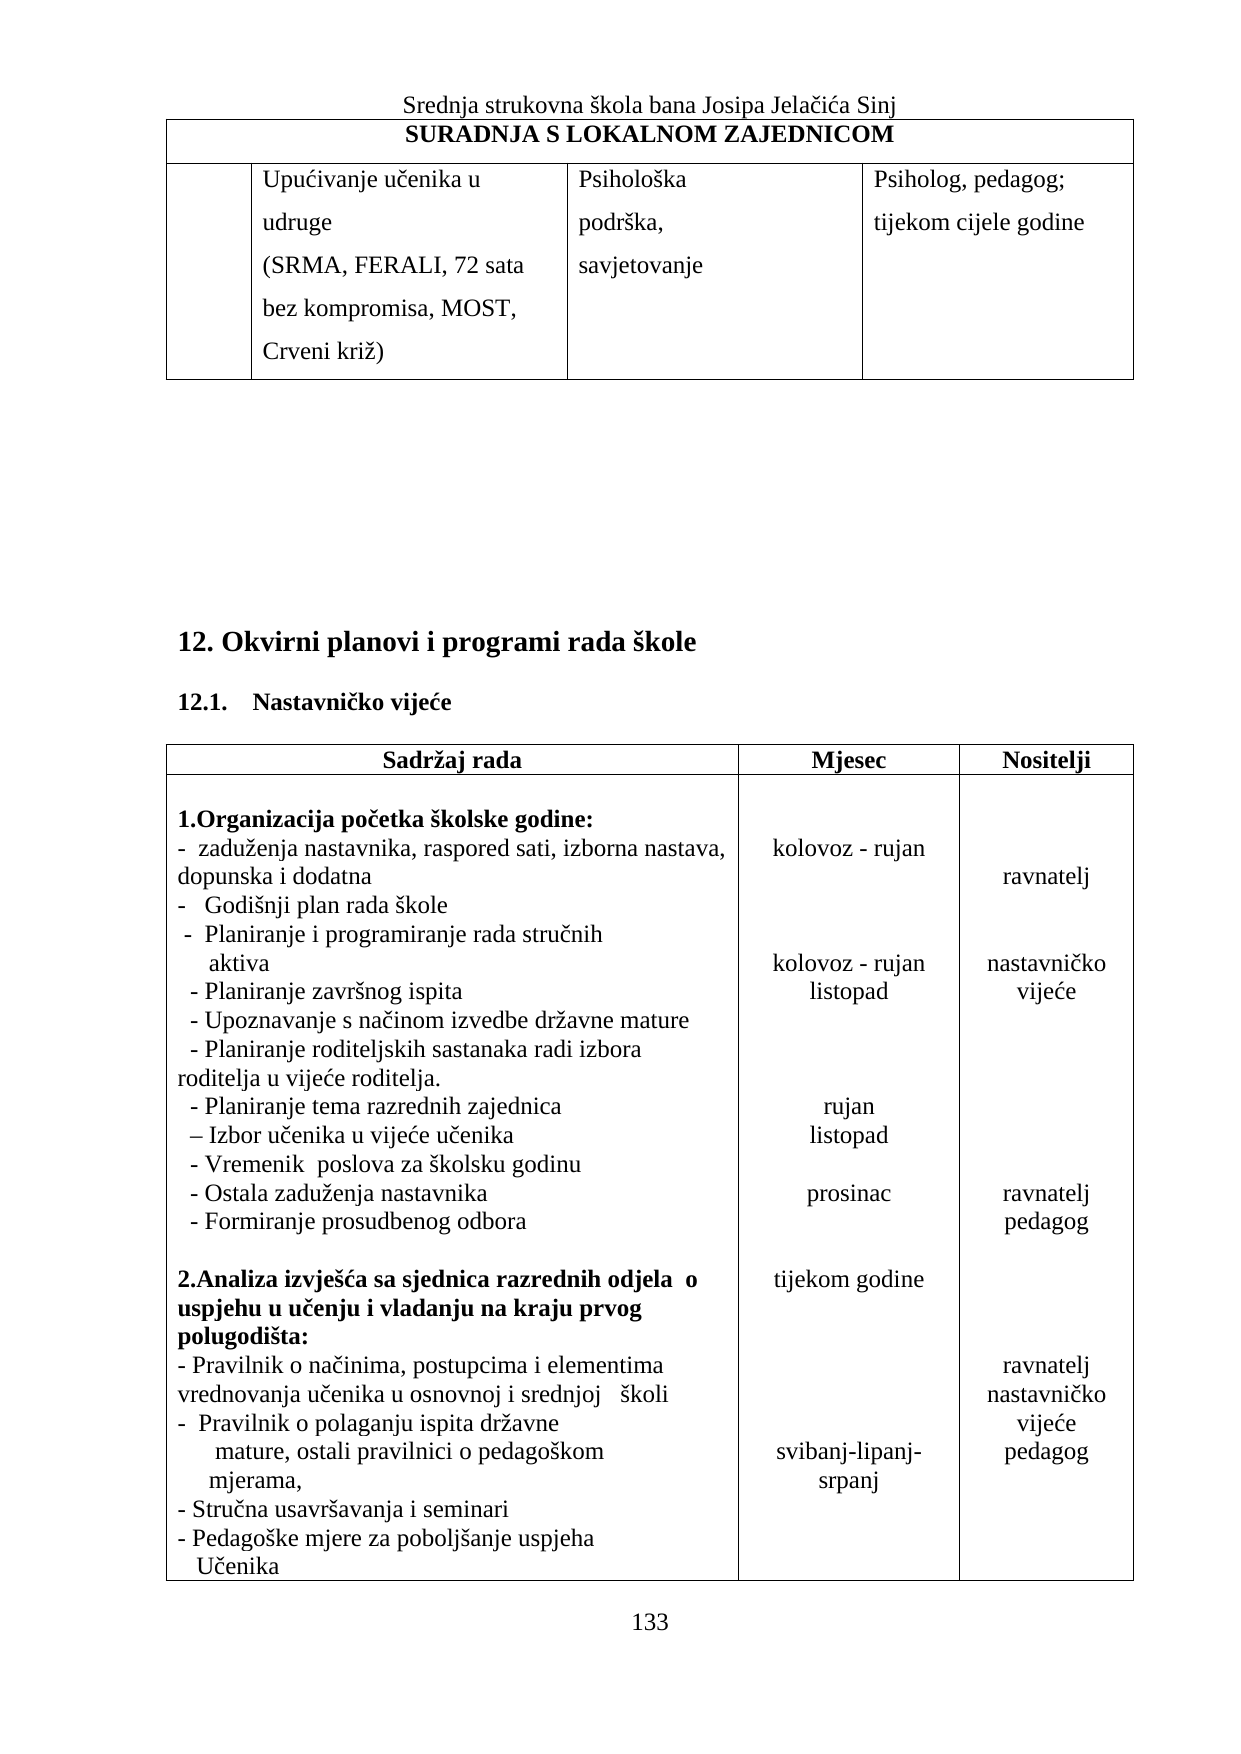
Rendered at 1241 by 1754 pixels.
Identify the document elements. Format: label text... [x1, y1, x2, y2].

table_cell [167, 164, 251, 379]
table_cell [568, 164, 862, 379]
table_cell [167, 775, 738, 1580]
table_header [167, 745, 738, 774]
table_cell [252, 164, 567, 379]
text 12. Okvirni planovi i programi rada škole [177, 624, 1122, 658]
list Nastavničko vijeće [177, 687, 1122, 716]
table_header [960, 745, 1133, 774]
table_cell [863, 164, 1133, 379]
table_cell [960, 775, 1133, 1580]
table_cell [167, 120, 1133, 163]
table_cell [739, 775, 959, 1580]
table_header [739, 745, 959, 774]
